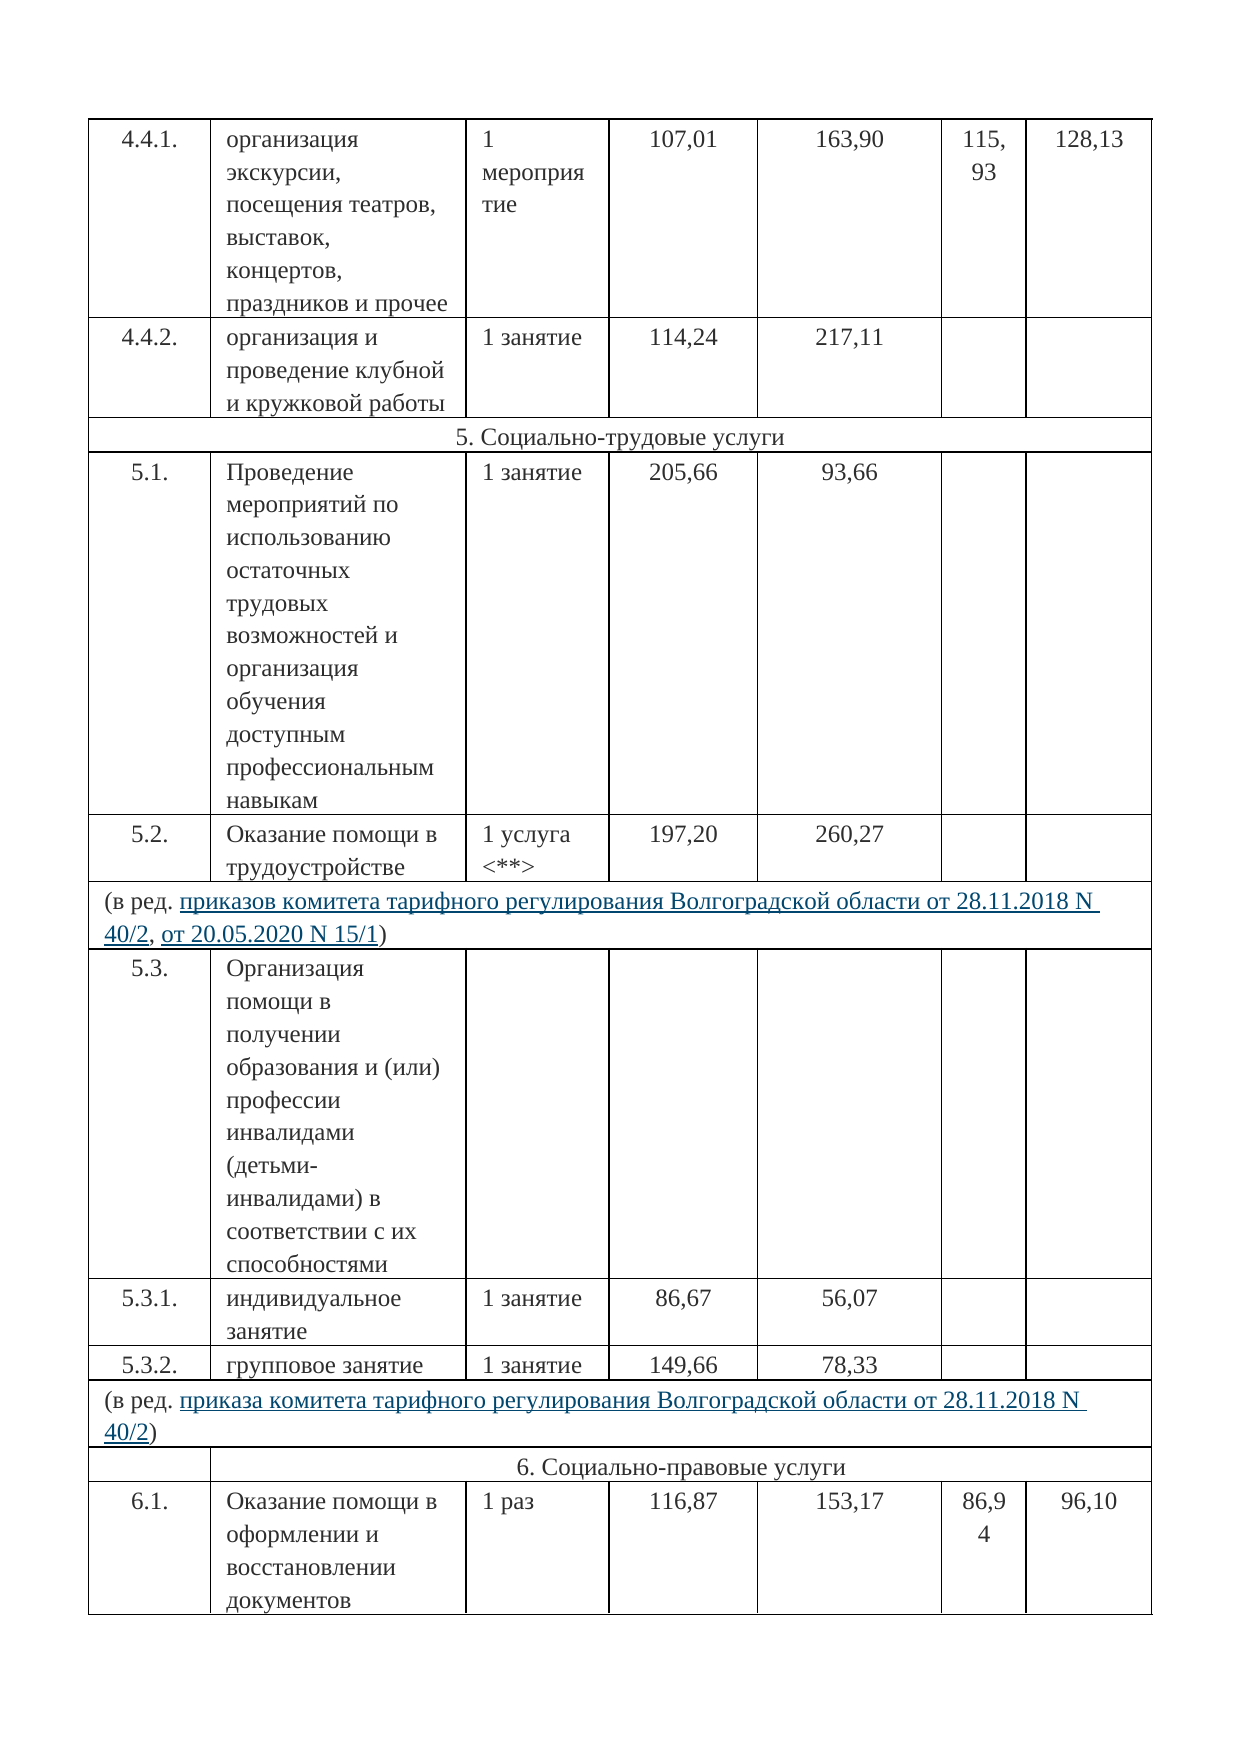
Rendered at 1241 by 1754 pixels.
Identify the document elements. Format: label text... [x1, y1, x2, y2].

table_cell 115,93 [942, 120, 1025, 317]
table_cell [942, 1279, 1025, 1345]
table_cell [610, 950, 757, 1277]
table_cell 5.2. [89, 815, 210, 881]
table_cell Организация помощи в получении образования и (или) профессии инвалидами (детьми-инвалидами) в соответствии с их способностями [211, 950, 465, 1277]
table_cell 5.3.2. [89, 1346, 210, 1379]
table_cell [942, 950, 1025, 1277]
table_cell 114,24 [610, 318, 757, 417]
table_cell 5.3.1. [89, 1279, 210, 1345]
table_cell 1 занятие [467, 1346, 608, 1379]
table_cell 4.4.2. [89, 318, 210, 417]
table_cell [942, 815, 1025, 881]
table_cell [942, 318, 1025, 417]
table_cell 217,11 [758, 318, 941, 417]
table_cell 1 мероприятие [467, 120, 608, 317]
table_cell 1 раз [467, 1482, 608, 1613]
table_cell 163,90 [758, 120, 941, 317]
table_cell 260,27 [758, 815, 941, 881]
table_cell Оказание помощи в трудоустройстве [211, 815, 465, 881]
table_cell 6. Социально-правовые услуги [211, 1448, 1151, 1481]
table_cell 116,87 [610, 1482, 757, 1613]
table_cell (в ред. приказов комитета тарифного регулирования Волгоградской области от 28.11.2018 N 40/2, от 20.05.2020 N 15/1) [89, 882, 1151, 948]
table_cell организация и проведение клубной и кружковой работы [211, 318, 465, 417]
table_cell организация экскурсии, посещения театров, выставок, концертов, праздников и прочее [211, 120, 465, 317]
table_cell 107,01 [610, 120, 757, 317]
table_cell 197,20 [610, 815, 757, 881]
table_cell групповое занятие [211, 1346, 465, 1379]
table_cell 93,66 [758, 453, 941, 813]
table_cell индивидуальное занятие [211, 1279, 465, 1345]
table_cell [1027, 815, 1151, 881]
table_cell [1027, 950, 1151, 1277]
table_cell 149,66 [610, 1346, 757, 1379]
table_cell [1027, 453, 1151, 813]
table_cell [211, 1482, 465, 1613]
table_cell [1027, 318, 1151, 417]
table_cell 6.1. [89, 1482, 210, 1613]
table_cell [942, 1346, 1025, 1379]
table_cell 86,94 [942, 1482, 1025, 1613]
table_cell (в ред. приказа комитета тарифного регулирования Волгоградской области от 28.11.2018 N 40/2) [89, 1381, 1151, 1446]
table_cell 153,17 [758, 1482, 941, 1613]
table_cell [942, 453, 1025, 813]
table_cell 1 занятие [467, 1279, 608, 1345]
table_cell 96,10 [1027, 1482, 1151, 1613]
table_cell 128,13 [1027, 120, 1151, 317]
table_cell 5. Социально-трудовые услуги [89, 418, 1151, 451]
table_cell 86,67 [610, 1279, 757, 1345]
table_cell 1 занятие [467, 453, 608, 813]
table_cell 78,33 [758, 1346, 941, 1379]
table_cell [1027, 1279, 1151, 1345]
table_cell [758, 950, 941, 1277]
table_cell 5.1. [89, 453, 210, 813]
table_cell 1 занятие [467, 318, 608, 417]
table_cell 56,07 [758, 1279, 941, 1345]
table_cell 205,66 [610, 453, 757, 813]
table_cell [467, 950, 608, 1277]
table_cell [89, 1448, 210, 1481]
table_cell 1 услуга <**> [467, 815, 608, 881]
table_cell 4.4.1. [89, 120, 210, 317]
table_cell Проведение мероприятий по использованию остаточных трудовых возможностей и организация обучения доступным профессиональным навыкам [211, 453, 465, 813]
table_cell [1027, 1346, 1151, 1379]
table_cell 5.3. [89, 950, 210, 1277]
